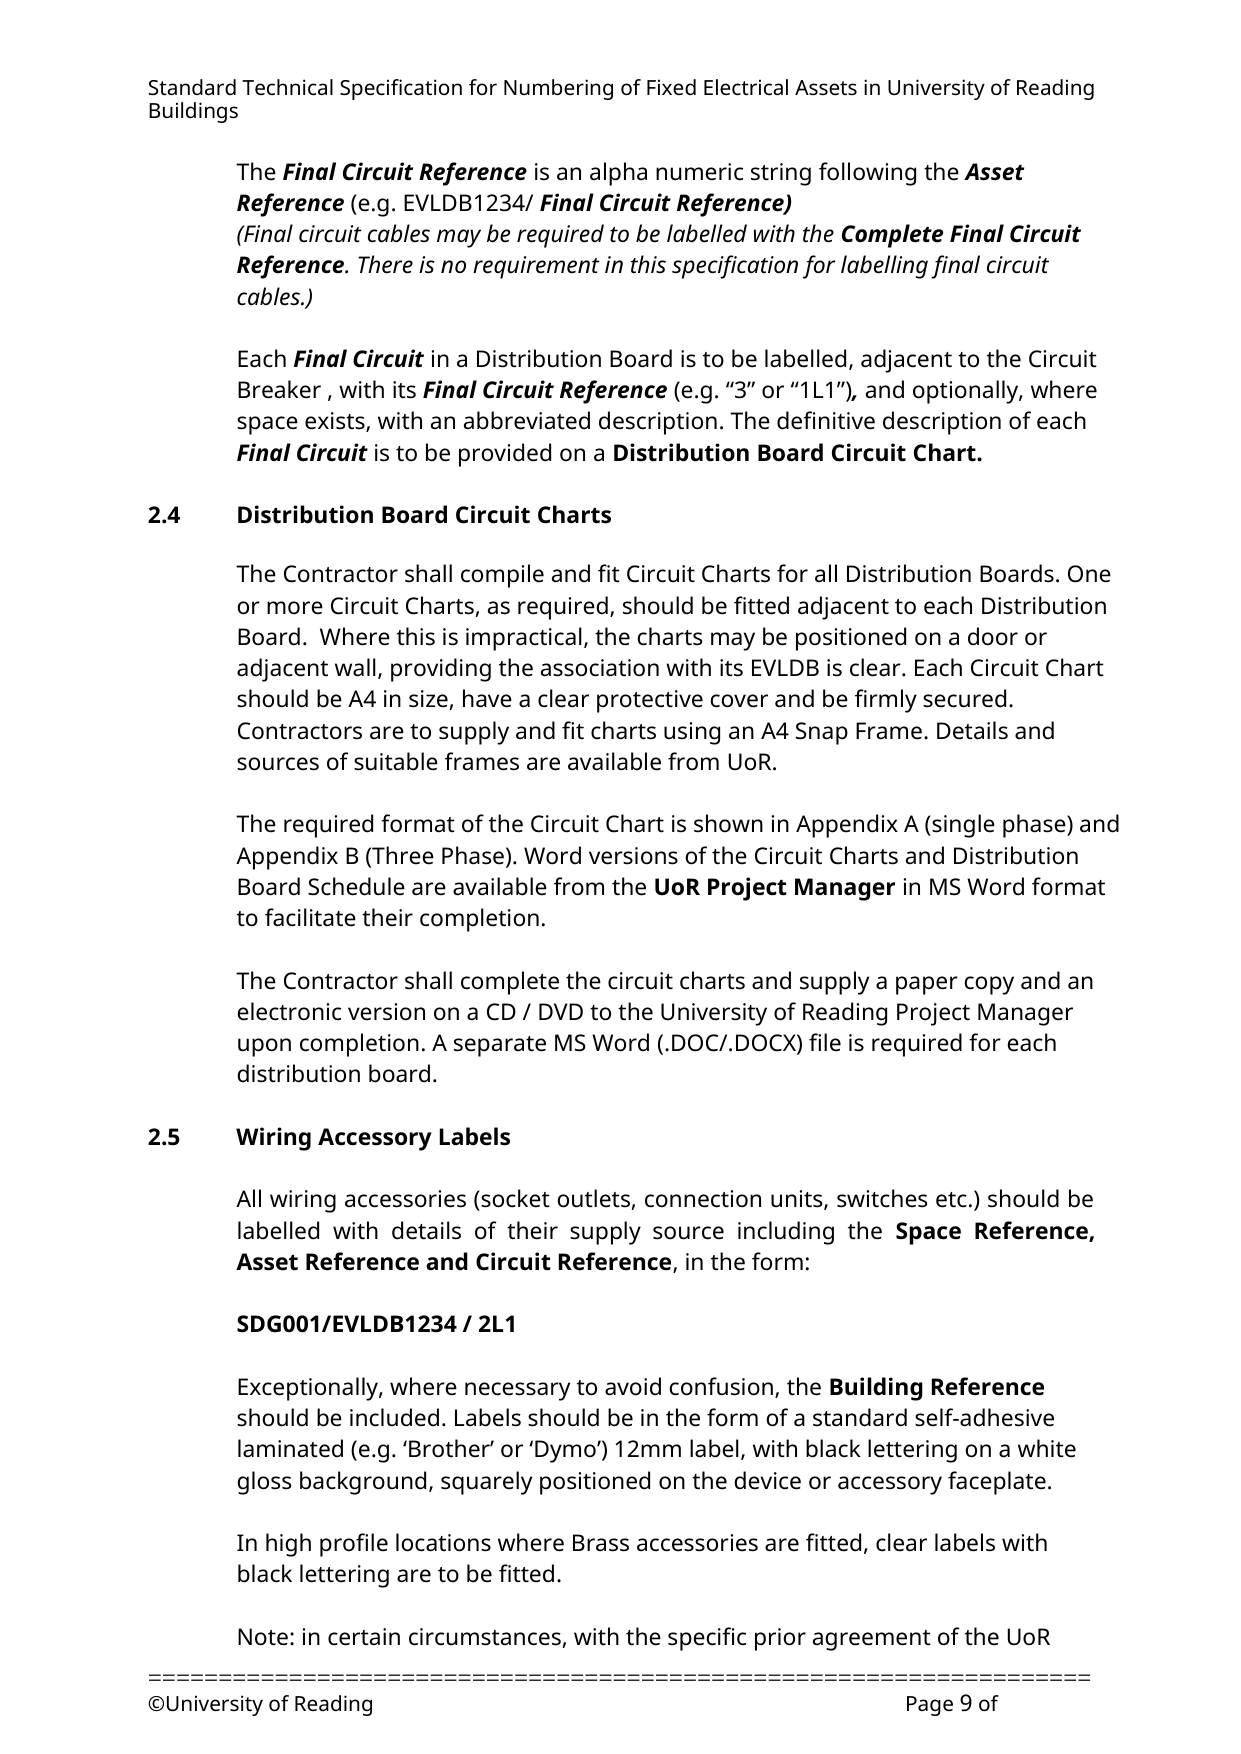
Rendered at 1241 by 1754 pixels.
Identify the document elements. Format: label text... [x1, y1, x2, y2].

text All wiring accessories (socket outlets, connection units, switches etc.) should be labelled with details of their supply source including the Space Reference, Asset Reference and Circuit Reference, in the form: [236, 1183, 1095, 1277]
subtitle SDG001/EVLDB1234 / 2L1 [236, 1308, 1180, 1339]
text In high profile locations where Brass accessories are fitted, clear labels with black lettering are to be fitted. [236, 1527, 1110, 1589]
subtitle Wiring Accessory Labels [148, 1121, 1180, 1152]
subtitle Distribution Board Circuit Charts [148, 499, 1180, 530]
text Exceptionally, where necessary to avoid confusion, the Building Reference should be included. Labels should be in the form of a standard self-adhesive laminated (e.g. ‘Brother’ or ‘Dymo’) 12mm label, with black lettering on a white gloss background, squarely positioned on the device or accessory faceplate. [236, 1371, 1113, 1496]
text Each Final Circuit in a Distribution Board is to be labelled, adjacent to the Circuit Breaker , with its Final Circuit Reference (e.g. “3” or “1L1”), and optionally, where space exists, with an abbreviated description. The definitive description of each Final Circuit is to be provided on a Distribution Board Circuit Chart. [236, 343, 1121, 468]
text (Final circuit cables may be required to be labelled with the Complete Final Circuit Reference. There is no requirement in this specification for labelling final circuit cables.) [236, 218, 1105, 312]
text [236, 1620, 1113, 1652]
text The Contractor shall compile and fit Circuit Charts for all Distribution Boards. One or more Circuit Charts, as required, should be fitted adjacent to each Distribution Board. Where this is impractical, the charts may be positioned on a door or adjacent wall, providing the association with its EVLDB is clear. Each Circuit Chart should be A4 in size, have a clear protective cover and be firmly secured. Contractors are to supply and fit charts using an A4 Snap Frame. Details and sources of suitable frames are available from UoR. [236, 558, 1120, 777]
text The Final Circuit Reference is an alpha numeric string following the Asset Reference (e.g. EVLDB1234/ Final Circuit Reference) [236, 156, 1087, 218]
text The Contractor shall complete the circuit charts and supply a paper copy and an electronic version on a CD / DVD to the University of Reading Project Manager upon completion. A separate MS Word (.DOC/.DOCX) file is required for each distribution board. [236, 965, 1117, 1090]
text The required format of the Circuit Chart is shown in Appendix A (single phase) and Appendix B (Three Phase). Word versions of the Circuit Charts and Distribution Board Schedule are available from the UoR Project Manager in MS Word format to facilitate their completion. [236, 808, 1122, 933]
